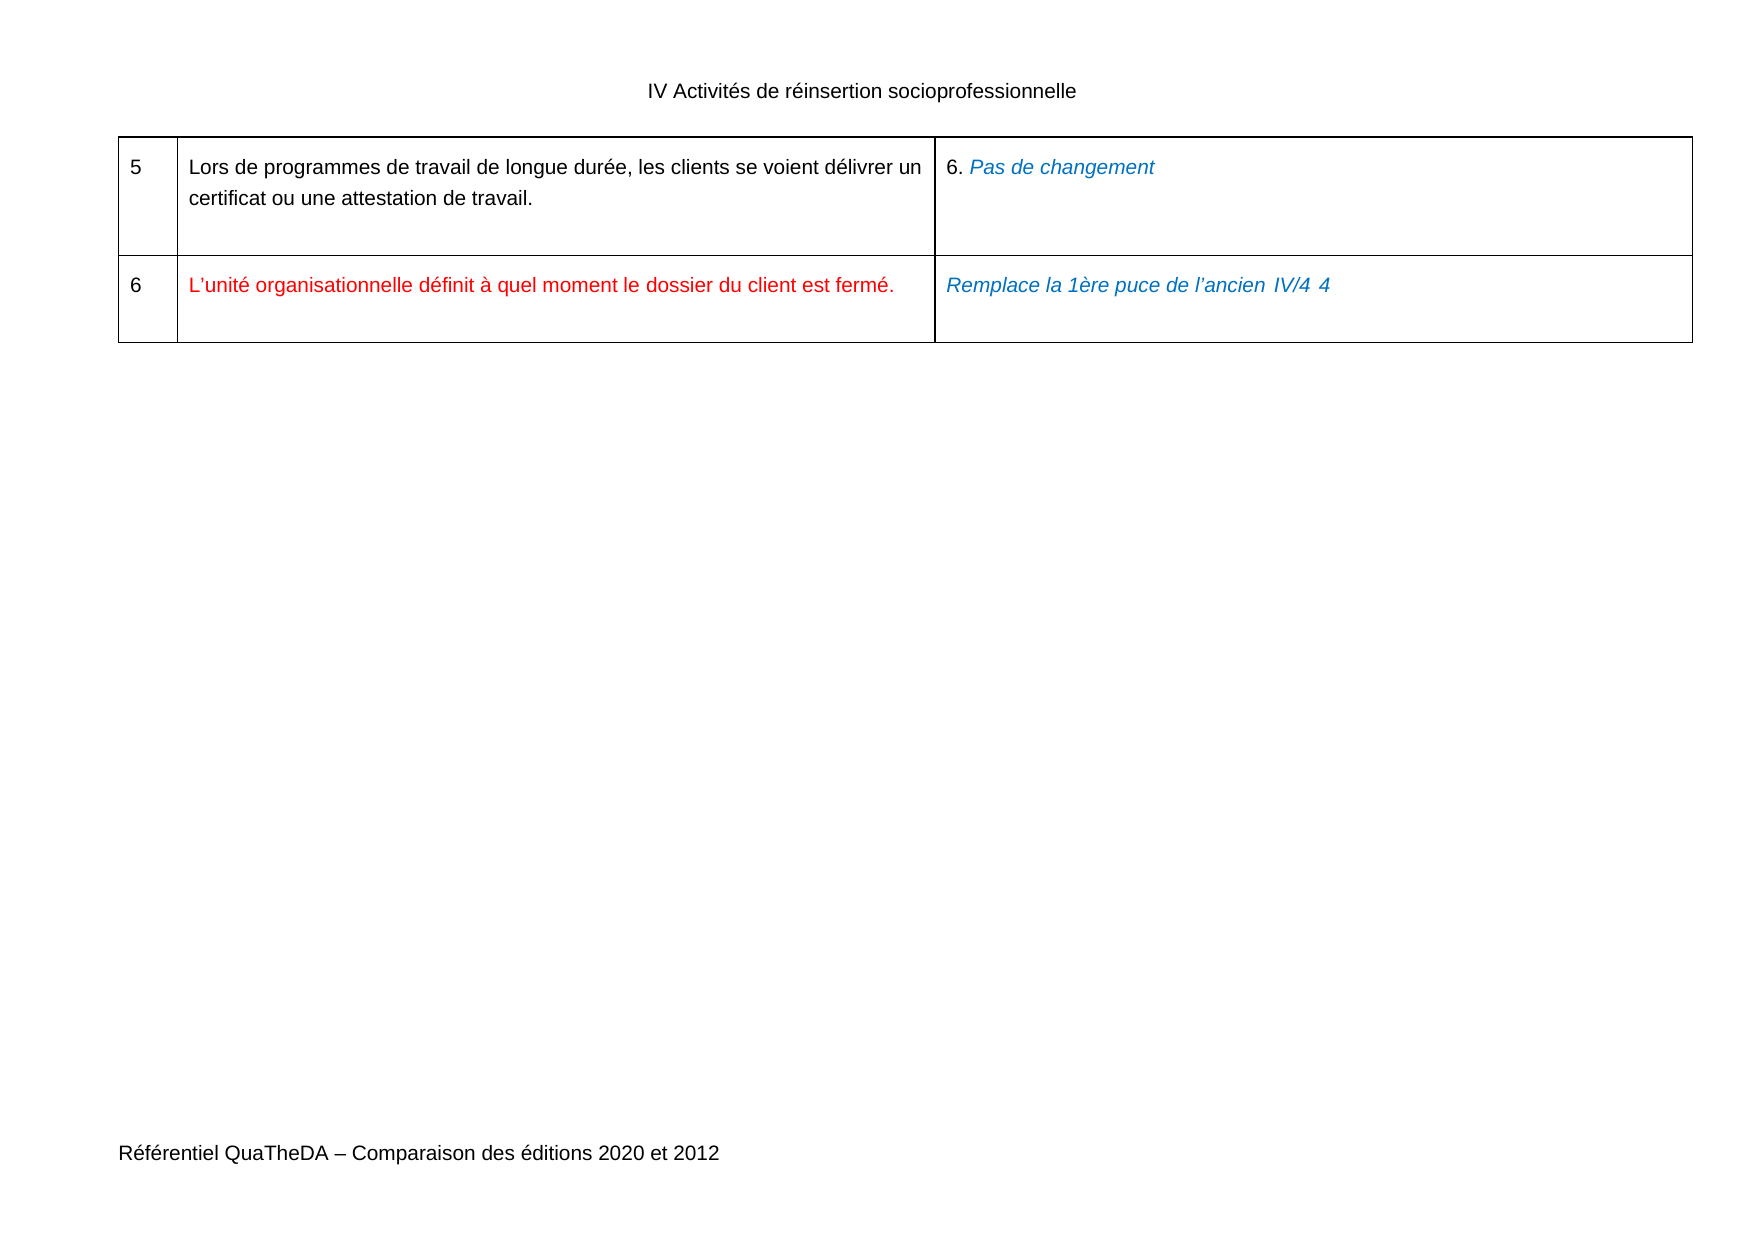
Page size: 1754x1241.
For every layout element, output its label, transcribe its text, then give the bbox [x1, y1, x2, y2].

table_cell 6 [119, 256, 177, 342]
table_cell Remplace la 1ère puce de l’ancien IV/4 4 [936, 256, 1692, 342]
table_cell Lors de programmes de travail de longue durée, les clients se voient délivrer un certificat ou une attestation de travail. [178, 138, 934, 255]
table_cell 6. Pas de changement [936, 138, 1692, 255]
table_cell 5 [119, 138, 177, 255]
table_cell L’unité organisationnelle définit à quel moment le dossier du client est fermé. [178, 256, 934, 342]
